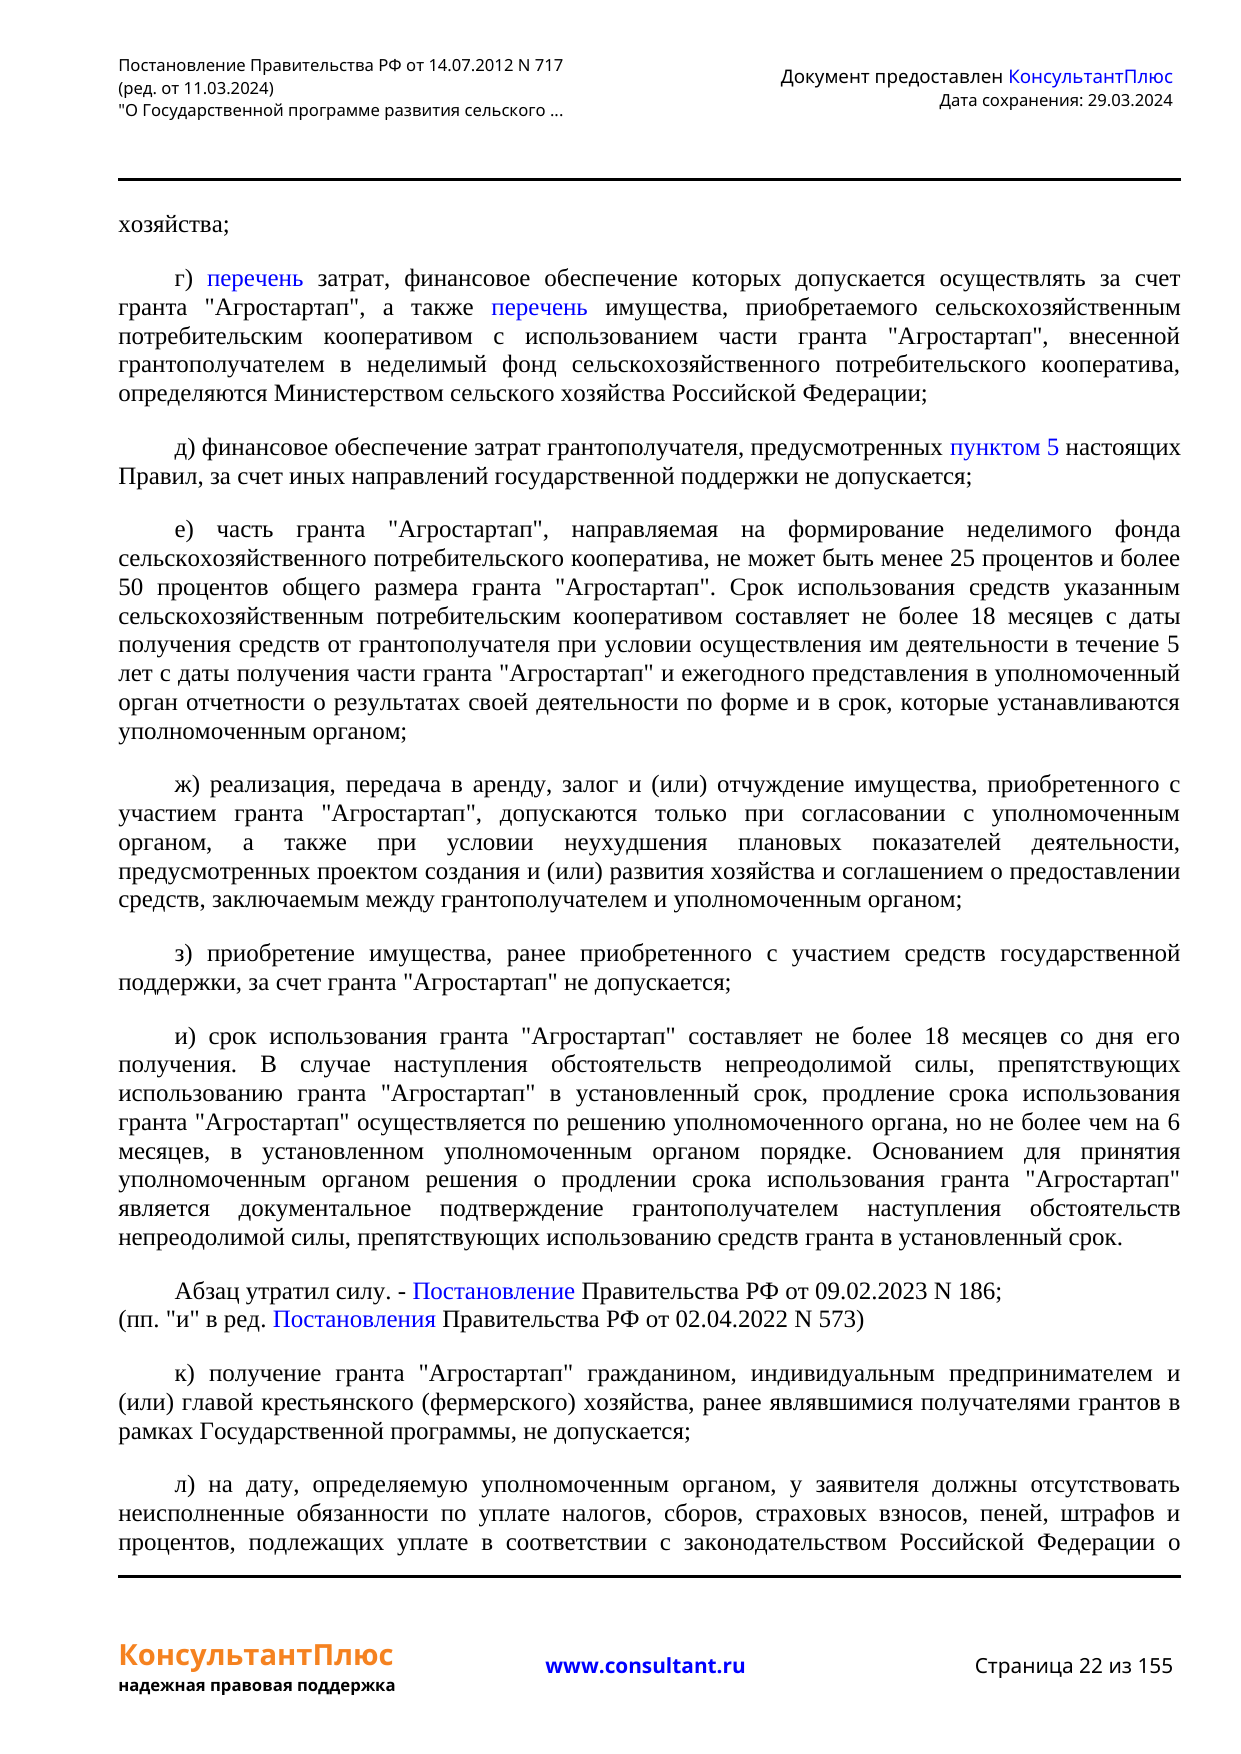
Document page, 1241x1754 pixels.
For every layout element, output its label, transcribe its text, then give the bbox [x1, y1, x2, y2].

text Абзац утратил силу. - Постановление Правительства РФ от 09.02.2023 N 186; [118, 1276, 1181, 1304]
text и) срок использования гранта "Агростартап" составляет не более 18 месяцев со дня его получения. В случае наступления обстоятельств непреодолимой силы, препятствующих использованию гранта "Агростартап" в установленный срок, продление срока использования гранта "Агростартап" осуществляется по решению уполномоченного органа, но не более чем на 6 месяцев, в установленном уполномоченным органом порядке. Основанием для принятия уполномоченным органом решения о продлении срока использования гранта "Агростартап" является документальное подтверждение грантополучателем наступления обстоятельств непреодолимой силы, препятствующих использованию средств гранта в установленный срок. [118, 1021, 1181, 1251]
text (пп. "и" в ред. Постановления Правительства РФ от 02.04.2022 N 573) [118, 1304, 1181, 1333]
text к) получение гранта "Агростартап" гражданином, индивидуальным предпринимателем и (или) главой крестьянского (фермерского) хозяйства, ранее являвшимися получателями грантов в рамках Государственной программы, не допускается; [118, 1358, 1181, 1444]
text з) приобретение имущества, ранее приобретенного с участием средств государственной поддержки, за счет гранта "Агростартап" не допускается; [118, 938, 1181, 996]
text е) часть гранта "Агростартап", направляемая на формирование неделимого фонда сельскохозяйственного потребительского кооператива, не может быть менее 25 процентов и более 50 процентов общего размера гранта "Агростартап". Срок использования средств указанным сельскохозяйственным потребительским кооперативом составляет не более 18 месяцев с даты получения средств от грантополучателя при условии осуществления им деятельности в течение 5 лет с даты получения части гранта "Агростартап" и ежегодного представления в уполномоченный орган отчетности о результатах своей деятельности по форме и в срок, которые устанавливаются уполномоченным органом; [118, 514, 1181, 744]
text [118, 209, 1181, 238]
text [118, 1469, 1181, 1556]
text д) финансовое обеспечение затрат грантополучателя, предусмотренных пунктом 5 настоящих Правил, за счет иных направлений государственной поддержки не допускается; [118, 432, 1181, 489]
text ж) реализация, передача в аренду, залог и (или) отчуждение имущества, приобретенного с участием гранта "Агростартап", допускаются только при согласовании с уполномоченным органом, а также при условии неухудшения плановых показателей деятельности, предусмотренных проектом создания и (или) развития хозяйства и соглашением о предоставлении средств, заключаемым между грантополучателем и уполномоченным органом; [118, 769, 1181, 913]
text г) перечень затрат, финансовое обеспечение которых допускается осуществлять за счет гранта "Агростартап", а также перечень имущества, приобретаемого сельскохозяйственным потребительским кооперативом с использованием части гранта "Агростартап", внесенной грантополучателем в неделимый фонд сельскохозяйственного потребительского кооператива, определяются Министерством сельского хозяйства Российской Федерации; [118, 263, 1181, 407]
